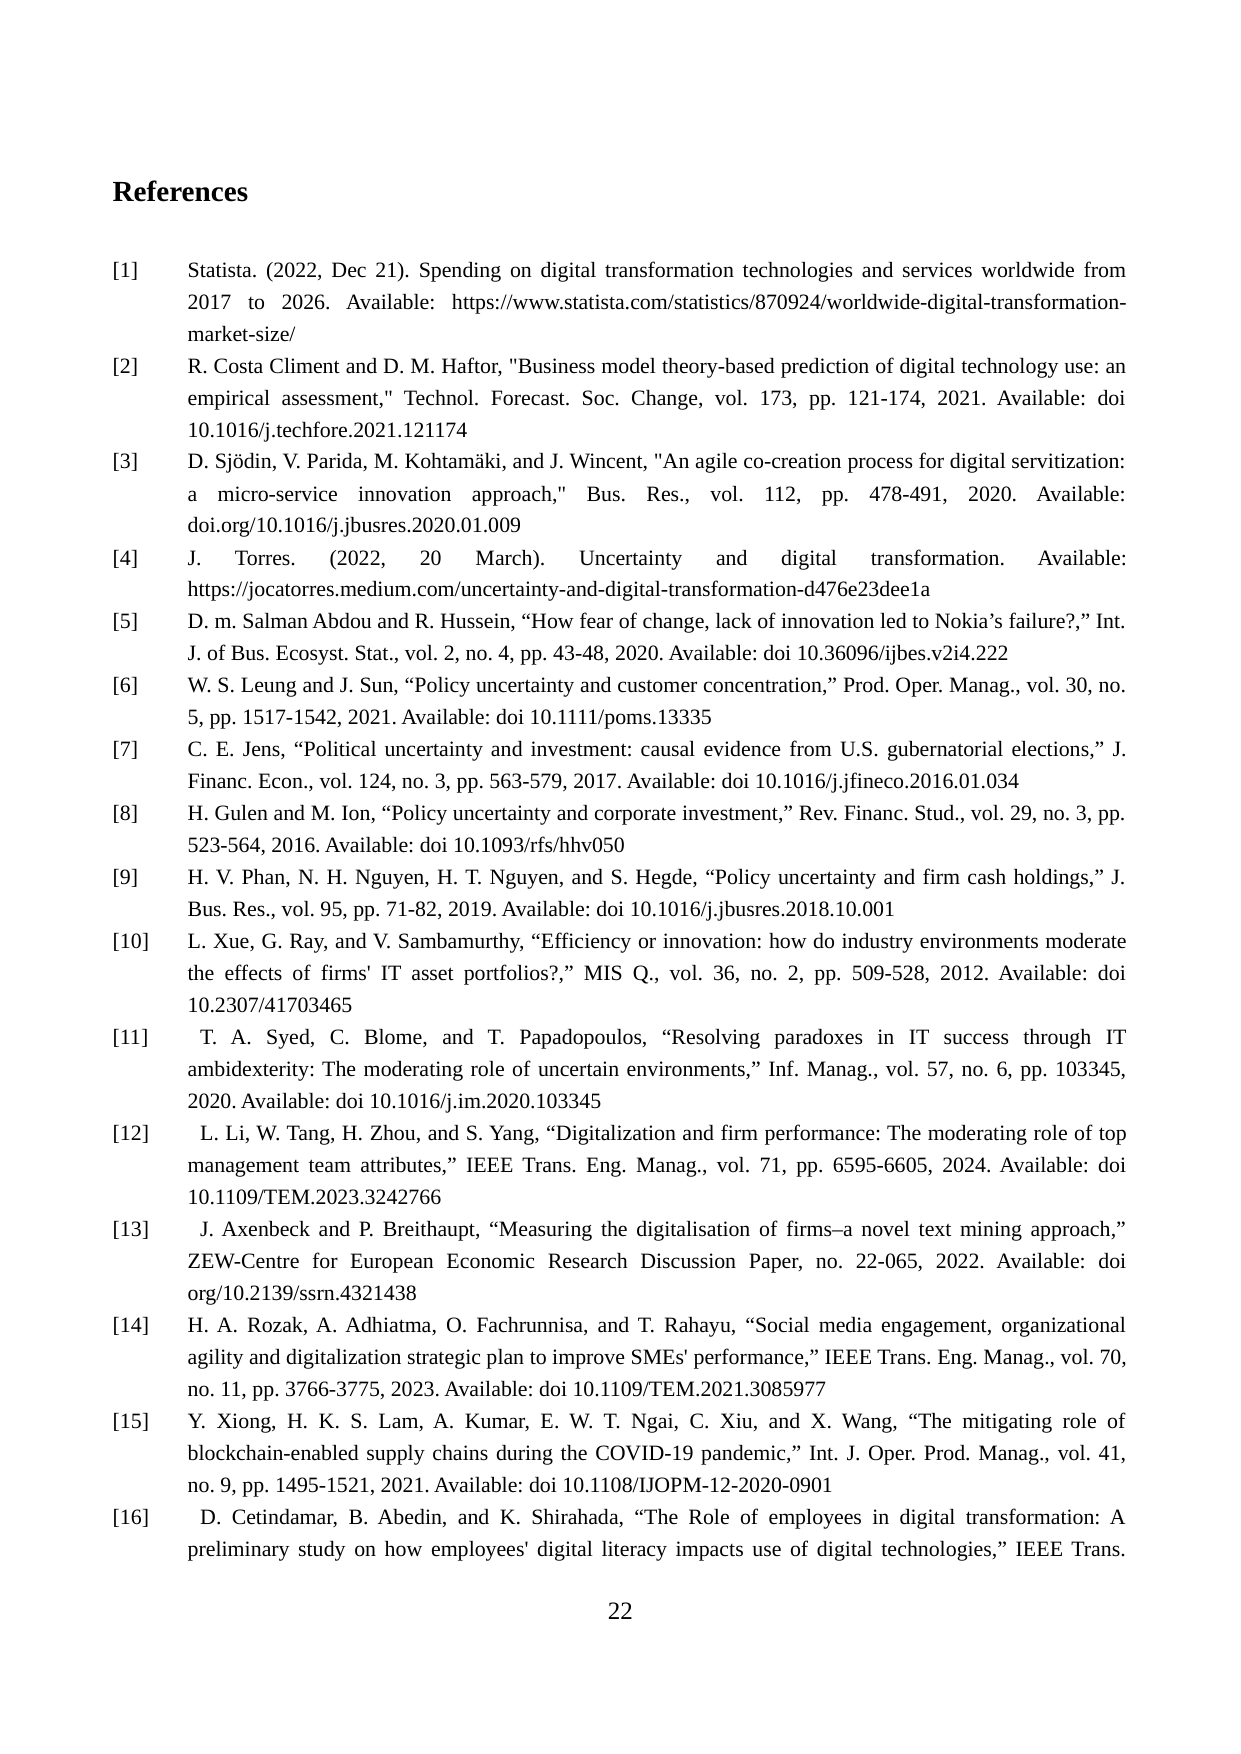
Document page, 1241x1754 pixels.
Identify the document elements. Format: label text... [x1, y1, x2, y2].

text [1] Statista. (2022, Dec 21). Spending on digital transformation technologies and services worldwide from 2017 to 2026. Available: https://www.statista.com/statistics/870924/worldwide-digital-transformation-market-size/ [112, 257, 1128, 346]
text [112, 1504, 1128, 1561]
text [4] J. Torres. (2022, 20 March). Uncertainty and digital transformation. Available: https://jocatorres.medium.com/uncertainty-and-digital-transformation-d476e23dee1a [112, 544, 1128, 602]
text [6] W. S. Leung and J. Sun, “Policy uncertainty and customer concentration,” Prod. Oper. Manag., vol. 30, no. 5, pp. 1517-1542, 2021. Available: doi 10.1111/poms.13335 [112, 672, 1128, 729]
text [2] R. Costa Climent and D. M. Haftor, "Business model theory-based prediction of digital technology use: an empirical assessment," Technol. Forecast. Soc. Change, vol. 173, pp. 121-174, 2021. Available: doi 10.1016/j.techfore.2021.121174 [112, 353, 1128, 442]
text [15] Y. Xiong, H. K. S. Lam, A. Kumar, E. W. T. Ngai, C. Xiu, and X. Wang, “The mitigating role of blockchain-enabled supply chains during the COVID-19 pandemic,” Int. J. Oper. Prod. Manag., vol. 41, no. 9, pp. 1495-1521, 2021. Available: doi 10.1108/IJOPM-12-2020-0901 [112, 1408, 1128, 1497]
text [11] T. A. Syed, C. Blome, and T. Papadopoulos, “Resolving paradoxes in IT success through IT ambidexterity: The moderating role of uncertain environments,” Inf. Manag., vol. 57, no. 6, pp. 103345, 2020. Available: doi 10.1016/j.im.2020.103345 [112, 1024, 1128, 1113]
text [12] L. Li, W. Tang, H. Zhou, and S. Yang, “Digitalization and firm performance: The moderating role of top management team attributes,” IEEE Trans. Eng. Manag., vol. 71, pp. 6595-6605, 2024. Available: doi 10.1109/TEM.2023.3242766 [112, 1120, 1128, 1209]
text [9] H. V. Phan, N. H. Nguyen, H. T. Nguyen, and S. Hegde, “Policy uncertainty and firm cash holdings,” J. Bus. Res., vol. 95, pp. 71-82, 2019. Available: doi 10.1016/j.jbusres.2018.10.001 [112, 864, 1128, 921]
text [8] H. Gulen and M. Ion, “Policy uncertainty and corporate investment,” Rev. Financ. Stud., vol. 29, no. 3, pp. 523-564, 2016. Available: doi 10.1093/rfs/hhv050 [112, 800, 1128, 857]
text [13] J. Axenbeck and P. Breithaupt, “Measuring the digitalisation of firms–a novel text mining approach,” ZEW-Centre for European Economic Research Discussion Paper, no. 22-065, 2022. Available: doi org/10.2139/ssrn.4321438 [112, 1216, 1128, 1305]
text References [112, 158, 1128, 223]
text [14] H. A. Rozak, A. Adhiatma, O. Fachrunnisa, and T. Rahayu, “Social media engagement, organizational agility and digitalization strategic plan to improve SMEs' performance,” IEEE Trans. Eng. Manag., vol. 70, no. 11, pp. 3766-3775, 2023. Available: doi 10.1109/TEM.2021.3085977 [112, 1312, 1128, 1401]
text [7] C. E. Jens, “Political uncertainty and investment: causal evidence from U.S. gubernatorial elections,” J. Financ. Econ., vol. 124, no. 3, pp. 563-579, 2017. Available: doi 10.1016/j.jfineco.2016.01.034 [112, 736, 1128, 793]
text [3] D. Sjödin, V. Parida, M. Kohtamäki, and J. Wincent, "An agile co-creation process for digital servitization: a micro-service innovation approach," Bus. Res., vol. 112, pp. 478-491, 2020. Available: doi.org/10.1016/j.jbusres.2020.01.009 [112, 448, 1128, 538]
text [10] L. Xue, G. Ray, and V. Sambamurthy, “Efficiency or innovation: how do industry environments moderate the effects of firms' IT asset portfolios?,” MIS Q., vol. 36, no. 2, pp. 509-528, 2012. Available: doi 10.2307/41703465 [112, 928, 1128, 1017]
text [5] D. m. Salman Abdou and R. Hussein, “How fear of change, lack of innovation led to Nokia’s failure?,” Int. J. of Bus. Ecosyst. Stat., vol. 2, no. 4, pp. 43-48, 2020. Available: doi 10.36096/ijbes.v2i4.222 [112, 608, 1128, 666]
